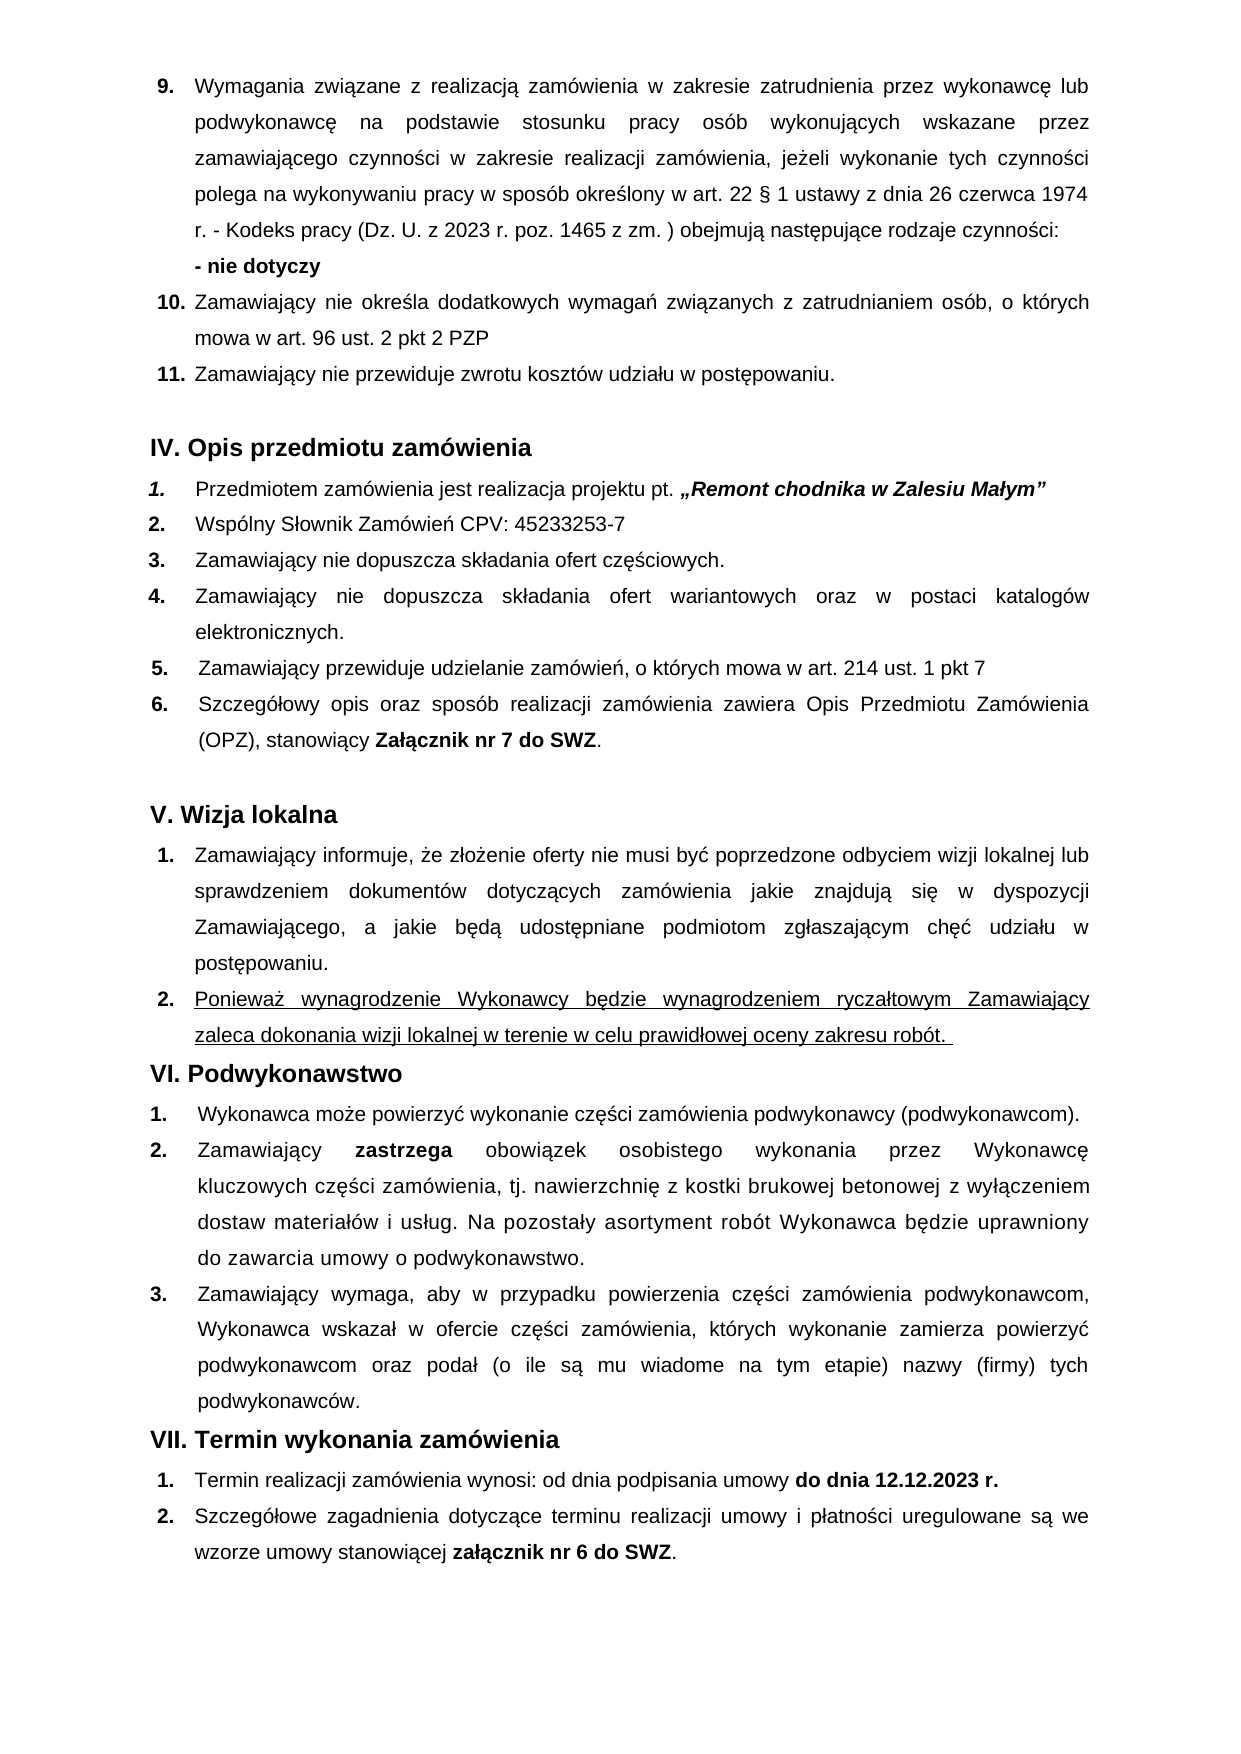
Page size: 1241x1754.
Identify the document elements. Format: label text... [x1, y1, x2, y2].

list Przedmiotem zamówienia jest realizacja projektu pt. „Remont chodnika w Zalesiu Małym” [148, 476, 1090, 500]
list Zamawiający przewiduje udzielanie zamówień, o których mowa w art. 214 ust. 1 pkt 7 [151, 656, 1090, 680]
list Zamawiający informuje, że złożenie oferty nie musi być poprzedzone odbyciem wizji lokalnej lub sprawdzeniem dokumentów dotyczących zamówienia jakie znajdują się w dyspozycji Zamawiającego, a jakie będą udostępniane podmiotom zgłaszającym chęć udziału w postępowaniu. [157, 843, 1090, 975]
subtitle V. Wizja lokalna [150, 800, 1090, 828]
list Ponieważ wynagrodzenie Wykonawcy będzie wynagrodzeniem ryczałtowym Zamawiający zaleca dokonania wizji lokalnej w terenie w celu prawidłowej oceny zakresu robót. [157, 987, 1090, 1047]
list Zamawiający nie przewiduje zwrotu kosztów udziału w postępowaniu. [157, 361, 1090, 385]
list Zamawiający nie dopuszcza składania ofert częściowych. [148, 548, 1090, 572]
subtitle VI. Podwykonawstwo [150, 1058, 1090, 1087]
list Zamawiający nie określa dodatkowych wymagań związanych z zatrudnianiem osób, o których mowa w art. 96 ust. 2 pkt 2 PZP [157, 289, 1090, 349]
list Wykonawca może powierzyć wykonanie części zamówienia podwykonawcy (podwykonawcom). [150, 1102, 1090, 1126]
list Wspólny Słownik Zamówień CPV: 45233253-7 [148, 512, 1090, 536]
list Zamawiający nie dopuszcza składania ofert wariantowych oraz w postaci katalogów elektronicznych. [148, 584, 1090, 644]
list Termin realizacji zamówienia wynosi: od dnia podpisania umowy do dnia 12.12.2023 r. [157, 1468, 1090, 1492]
list Zamawiający zastrzega obowiązek osobistego wykonania przez Wykonawcę kluczowych części zamówienia, tj. nawierzchnię z kostki brukowej betonowej z wyłączeniem dostaw materiałów i usług. Na pozostały asortyment robót Wykonawca będzie uprawniony do zawarcia umowy o podwykonawstwo. [150, 1138, 1090, 1269]
list Szczegółowe zagadnienia dotyczące terminu realizacji umowy i płatności uregulowane są we wzorze umowy stanowiącej załącznik nr 6 do SWZ. [157, 1504, 1090, 1564]
list Wymagania związane z realizacją zamówienia w zakresie zatrudnienia przez wykonawcę lub podwykonawcę na podstawie stosunku pracy osób wykonujących wskazane przez zamawiającego czynności w zakresie realizacji zamówienia, jeżeli wykonanie tych czynności polega na wykonywaniu pracy w sposób określony w art. 22 § 1 ustawy z dnia 26 czerwca 1974 r. - Kodeks pracy (Dz. U. z 2023 r. poz. 1465 z zm. ) obejmują następujące rodzaje czynności: [157, 74, 1090, 242]
subtitle VII. Termin wykonania zamówienia [150, 1425, 1090, 1454]
list Szczegółowy opis oraz sposób realizacji zamówienia zawiera Opis Przedmiotu Zamówienia (OPZ), stanowiący Załącznik nr 7 do SWZ. [151, 692, 1090, 752]
list Zamawiający wymaga, aby w przypadku powierzenia części zamówienia podwykonawcom, Wykonawca wskazał w ofercie części zamówienia, których wykonanie zamierza powierzyć podwykonawcom oraz podał (o ile są mu wiadome na tym etapie) nazwy (firmy) tych podwykonawców. [150, 1281, 1090, 1413]
subtitle IV. Opis przedmiotu zamówienia [150, 433, 1090, 462]
text - nie dotyczy [194, 253, 1090, 277]
